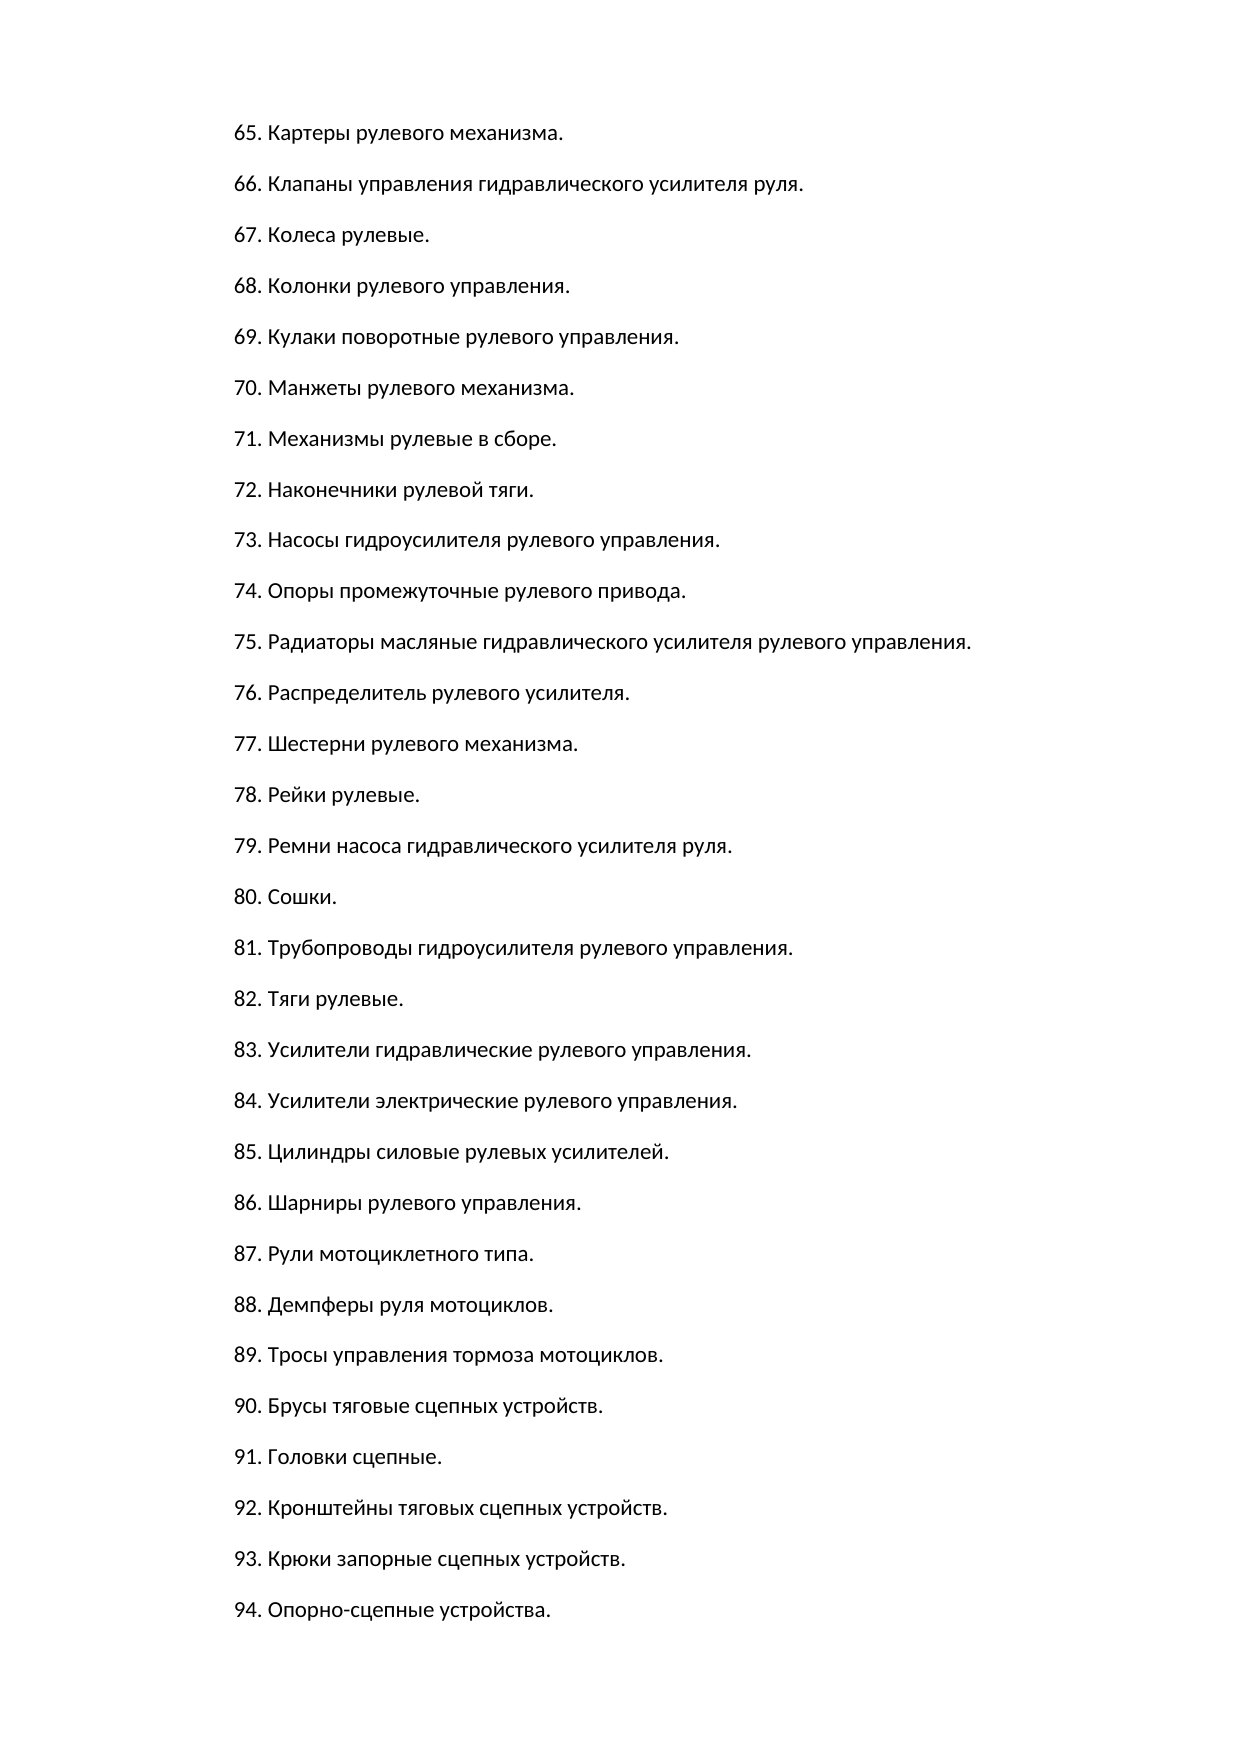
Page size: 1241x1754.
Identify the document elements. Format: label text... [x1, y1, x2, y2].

text 86. Шарниры рулевого управления. [177, 1188, 1152, 1216]
text 79. Ремни насоса гидравлического усилителя руля. [177, 831, 1152, 859]
text 73. Насосы гидроусилителя рулевого управления. [177, 526, 1152, 554]
text 70. Манжеты рулевого механизма. [177, 373, 1152, 401]
text 93. Крюки запорные сцепных устройств. [177, 1544, 1152, 1572]
text 88. Демпферы руля мотоциклов. [177, 1290, 1152, 1318]
text 83. Усилители гидравлические рулевого управления. [177, 1035, 1152, 1063]
text 80. Сошки. [177, 882, 1152, 910]
text 84. Усилители электрические рулевого управления. [177, 1086, 1152, 1114]
text 82. Тяги рулевые. [177, 984, 1152, 1012]
text 87. Рули мотоциклетного типа. [177, 1239, 1152, 1267]
text 67. Колеса рулевые. [177, 220, 1152, 248]
text 71. Механизмы рулевые в сборе. [177, 424, 1152, 452]
text 65. Картеры рулевого механизма. [177, 118, 1152, 146]
text 91. Головки сцепные. [177, 1442, 1152, 1471]
text 72. Наконечники рулевой тяги. [177, 475, 1152, 503]
text 78. Рейки рулевые. [177, 780, 1152, 808]
text 74. Опоры промежуточные рулевого привода. [177, 577, 1152, 604]
text 94. Опорно-сцепные устройства. [177, 1595, 1152, 1623]
text 92. Кронштейны тяговых сцепных устройств. [177, 1493, 1152, 1521]
text 90. Брусы тяговые сцепных устройств. [177, 1392, 1152, 1419]
text 66. Клапаны управления гидравлического усилителя руля. [177, 169, 1152, 197]
text 77. Шестерни рулевого механизма. [177, 729, 1152, 757]
text 89. Тросы управления тормоза мотоциклов. [177, 1341, 1152, 1369]
text 68. Колонки рулевого управления. [177, 271, 1152, 299]
text 85. Цилиндры силовые рулевых усилителей. [177, 1137, 1152, 1165]
text 69. Кулаки поворотные рулевого управления. [177, 322, 1152, 350]
text 75. Радиаторы масляные гидравлического усилителя рулевого управления. [177, 627, 1152, 656]
text 81. Трубопроводы гидроусилителя рулевого управления. [177, 933, 1152, 961]
text 76. Распределитель рулевого усилителя. [177, 678, 1152, 706]
